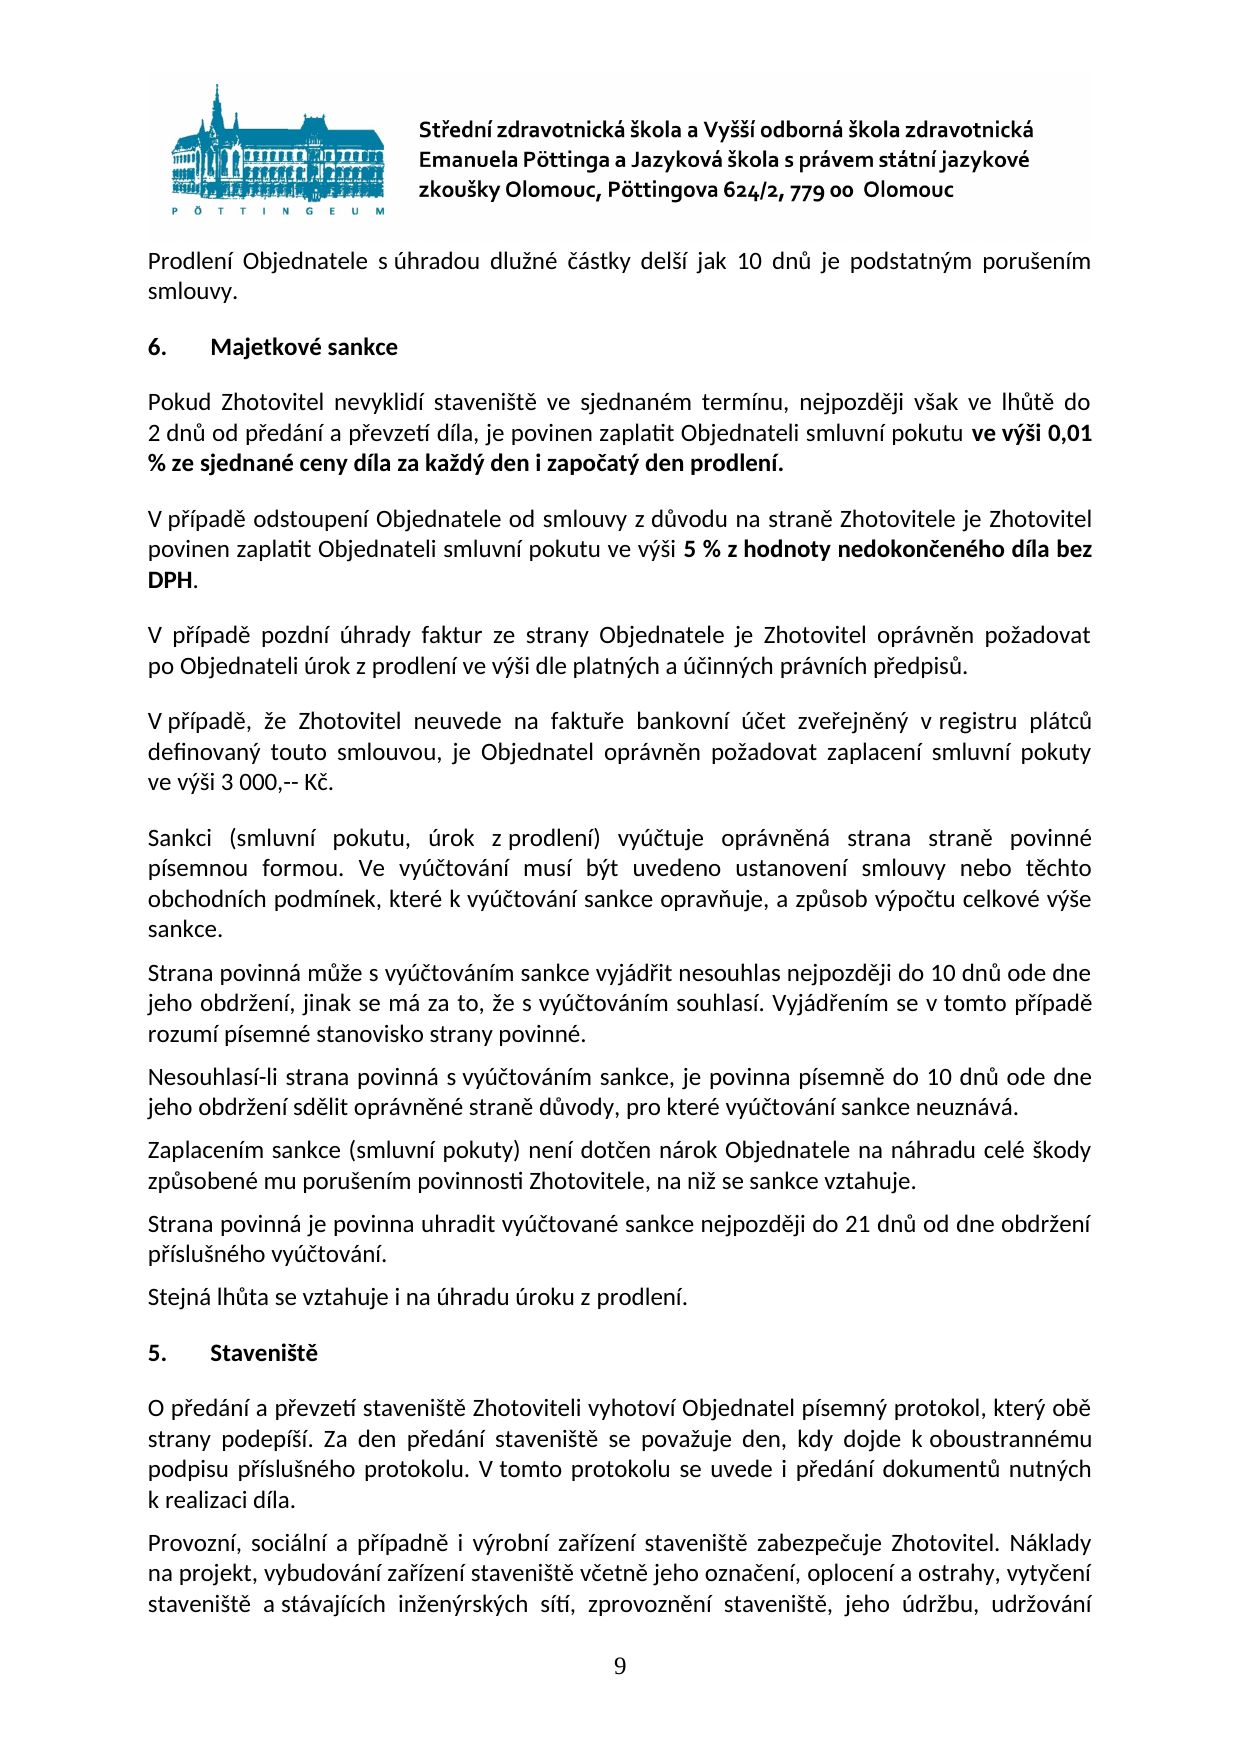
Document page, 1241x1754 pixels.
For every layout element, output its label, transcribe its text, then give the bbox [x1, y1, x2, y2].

text Prodlení Objednatele s úhradou dlužné částky delší jak 10 dnů je podstatným porušením smlouvy. [148, 245, 1092, 306]
list V případě pozdní úhrady faktur ze strany Objednatele je Zhotovitel oprávněn požadovat po Objednateli úrok z prodlení ve výši dle platných a účinných právních předpisů. [148, 619, 1092, 681]
list V případě, že Zhotovitel neuvede na faktuře bankovní účet zveřejněný v registru plátců definovaný touto smlouvou, je Objednatel oprávněn požadovat zaplacení smluvní pokuty ve výši 3 000,-- Kč. [148, 706, 1092, 797]
text Nesouhlasí-li strana povinná s vyúčtováním sankce, je povinna písemně do 10 dnů ode dne jeho obdržení sdělit oprávněné straně důvody, pro které vyúčtování sankce neuznává. [148, 1061, 1092, 1122]
text O předání a převzetí staveniště Zhotoviteli vyhotoví Objednatel písemný protokol, který obě strany podepíší. Za den předání staveniště se považuje den, kdy dojde k oboustrannému podpisu příslušného protokolu. V tomto protokolu se uvede i předání dokumentů nutných k realizaci díla. [148, 1392, 1092, 1514]
list Pokud Zhotovitel nevyklidí staveniště ve sjednaném termínu, nejpozději však ve lhůtě do 2 dnů od předání a převzetí díla, je povinen zaplatit Objednateli smluvní pokutu ve výši 0,01 % ze sjednané ceny díla za každý den i započatý den prodlení. [148, 386, 1092, 478]
text Strana povinná je povinna uhradit vyúčtované sankce nejpozději do 21 dnů od dne obdržení příslušného vyúčtování. [148, 1208, 1092, 1269]
picture [147, 73, 1093, 245]
text Strana povinná může s vyúčtováním sankce vyjádřit nesouhlas nejpozději do 10 dnů ode dne jeho obdržení, jinak se má za to, že s vyúčtováním souhlasí. Vyjádřením se v tomto případě rozumí písemné stanovisko strany povinné. [148, 957, 1092, 1048]
text Stejná lhůta se vztahuje i na úhradu úroku z prodlení. [148, 1281, 1092, 1312]
list Majetkové sankce [148, 331, 1092, 361]
text Zaplacením sankce (smluvní pokuty) není dotčen nárok Objednatele na náhradu celé škody způsobené mu porušením povinnosti Zhotovitele, na niž se sankce vztahuje. [148, 1134, 1092, 1195]
list Staveniště [148, 1337, 1092, 1367]
list Sankci (smluvní pokutu, úrok z prodlení) vyúčtuje oprávněná strana straně povinné písemnou formou. Ve vyúčtování musí být uvedeno ustanovení smlouvy nebo těchto obchodních podmínek, které k vyúčtování sankce opravňuje, a způsob výpočtu celkové výše sankce. [148, 822, 1092, 944]
list V případě odstoupení Objednatele od smlouvy z důvodu na straně Zhotovitele je Zhotovitel povinen zaplatit Objednateli smluvní pokutu ve výši 5 % z hodnoty nedokončeného díla bez DPH. [148, 503, 1092, 594]
